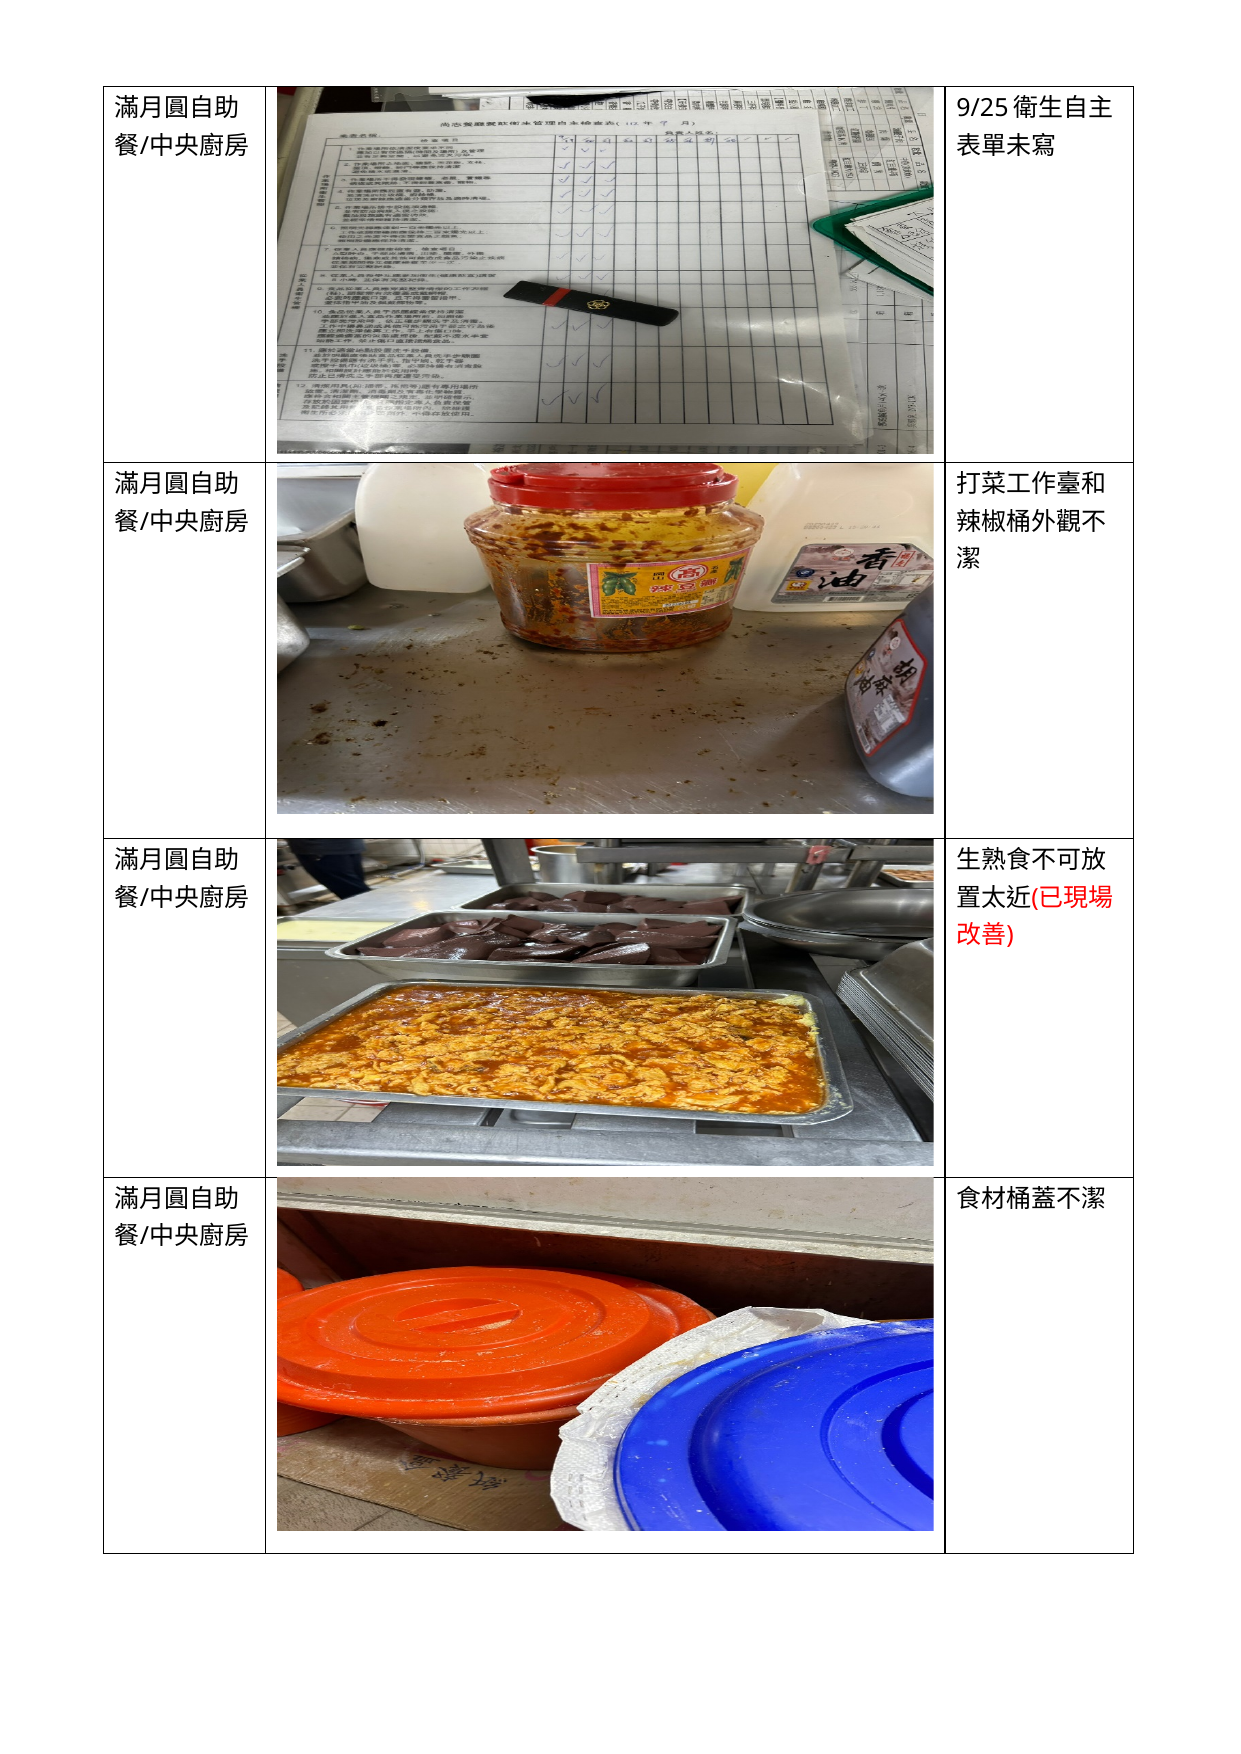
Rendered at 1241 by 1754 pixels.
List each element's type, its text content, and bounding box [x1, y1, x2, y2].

table_cell 食材桶蓋不潔 [946, 1178, 1133, 1553]
table_header [266, 87, 944, 462]
table_cell 打菜工作臺和辣椒桶外觀不潔 [946, 463, 1133, 838]
table_cell 滿月圓自助餐/中央廚房 [104, 839, 265, 1177]
table_header 滿月圓自助餐/中央廚房 [104, 87, 265, 462]
table_cell [266, 1178, 944, 1553]
table_cell [266, 839, 944, 1177]
picture [277, 87, 934, 454]
table_header 9/25衛生自主表單未寫 [946, 87, 1133, 462]
table_cell 滿月圓自助餐/中央廚房 [104, 463, 265, 838]
picture [277, 839, 934, 1166]
picture [277, 463, 934, 814]
table_cell [266, 463, 944, 838]
table_cell 生熟食不可放置太近(已現場改善) [946, 839, 1133, 1177]
table_cell 滿月圓自助餐/中央廚房 [104, 1178, 265, 1553]
picture [277, 1177, 934, 1531]
